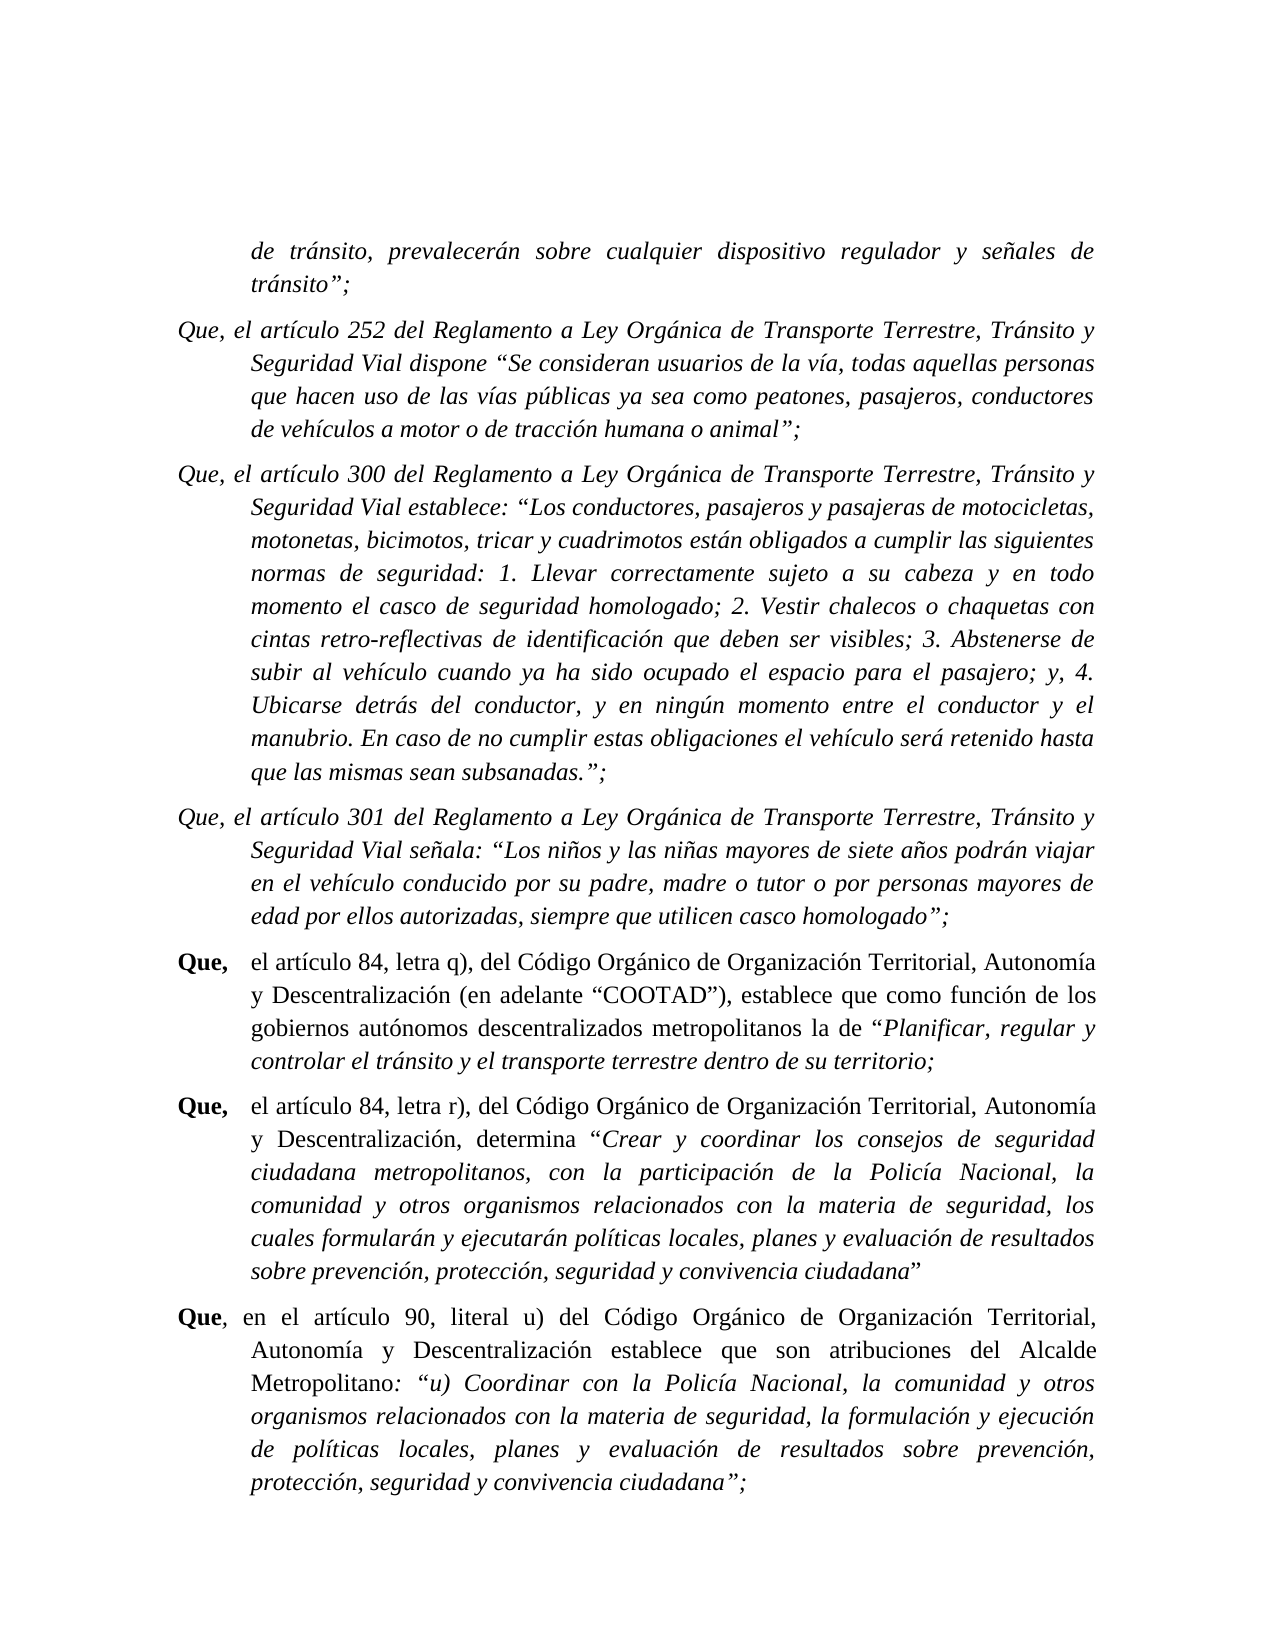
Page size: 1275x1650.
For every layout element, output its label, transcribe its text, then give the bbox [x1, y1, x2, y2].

text Que, el artículo 252 del Reglamento a Ley Orgánica de Transporte Terrestre, Tránsito y Seguridad Vial dispone “Se consideran usuarios de la vía, todas aquellas personas que hacen uso de las vías públicas ya sea como peatones, pasajeros, conductores de vehículos a motor o de tracción humana o animal”; [177, 315, 1098, 443]
text Que, el artículo 84, letra q), del Código Orgánico de Organización Territorial, Autonomía y Descentralización (en adelante “COOTAD”), establece que como función de los gobiernos autónomos descentralizados metropolitanos la de “Planificar, regular y controlar el tránsito y el transporte terrestre dentro de su territorio; [177, 947, 1098, 1074]
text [177, 236, 1098, 298]
text Que, el artículo 301 del Reglamento a Ley Orgánica de Transporte Terrestre, Tránsito y Seguridad Vial señala: “Los niños y las niñas mayores de siete años podrán viajar en el vehículo conducido por su padre, madre o tutor o por personas mayores de edad por ellos autorizadas, siempre que utilicen casco homologado”; [177, 802, 1098, 930]
text Que, el artículo 300 del Reglamento a Ley Orgánica de Transporte Terrestre, Tránsito y Seguridad Vial establece: “Los conductores, pasajeros y pasajeras de motocicletas, motonetas, bicimotos, tricar y cuadrimotos están obligados a cumplir las siguientes normas de seguridad: 1. Llevar correctamente sujeto a su cabeza y en todo momento el casco de seguridad homologado; 2. Vestir chalecos o chaquetas con cintas retro-reflectivas de identificación que deben ser visibles; 3. Abstenerse de subir al vehículo cuando ya ha sido ocupado el espacio para el pasajero; y, 4. Ubicarse detrás del conductor, y en ningún momento entre el conductor y el manubrio. En caso de no cumplir estas obligaciones el vehículo será retenido hasta que las mismas sean subsanadas.”; [177, 459, 1098, 785]
text Que, el artículo 84, letra r), del Código Orgánico de Organización Territorial, Autonomía y Descentralización, determina “Crear y coordinar los consejos de seguridad ciudadana metropolitanos, con la participación de la Policía Nacional, la comunidad y otros organismos relacionados con la materia de seguridad, los cuales formularán y ejecutarán políticas locales, planes y evaluación de resultados sobre prevención, protección, seguridad y convivencia ciudadana” [177, 1091, 1098, 1285]
text Que, en el artículo 90, literal u) del Código Orgánico de Organización Territorial, Autonomía y Descentralización establece que son atribuciones del Alcalde Metropolitano: “u) Coordinar con la Policía Nacional, la comunidad y otros organismos relacionados con la materia de seguridad, la formulación y ejecución de políticas locales, planes y evaluación de resultados sobre prevención, protección, seguridad y convivencia ciudadana”; [177, 1302, 1098, 1496]
